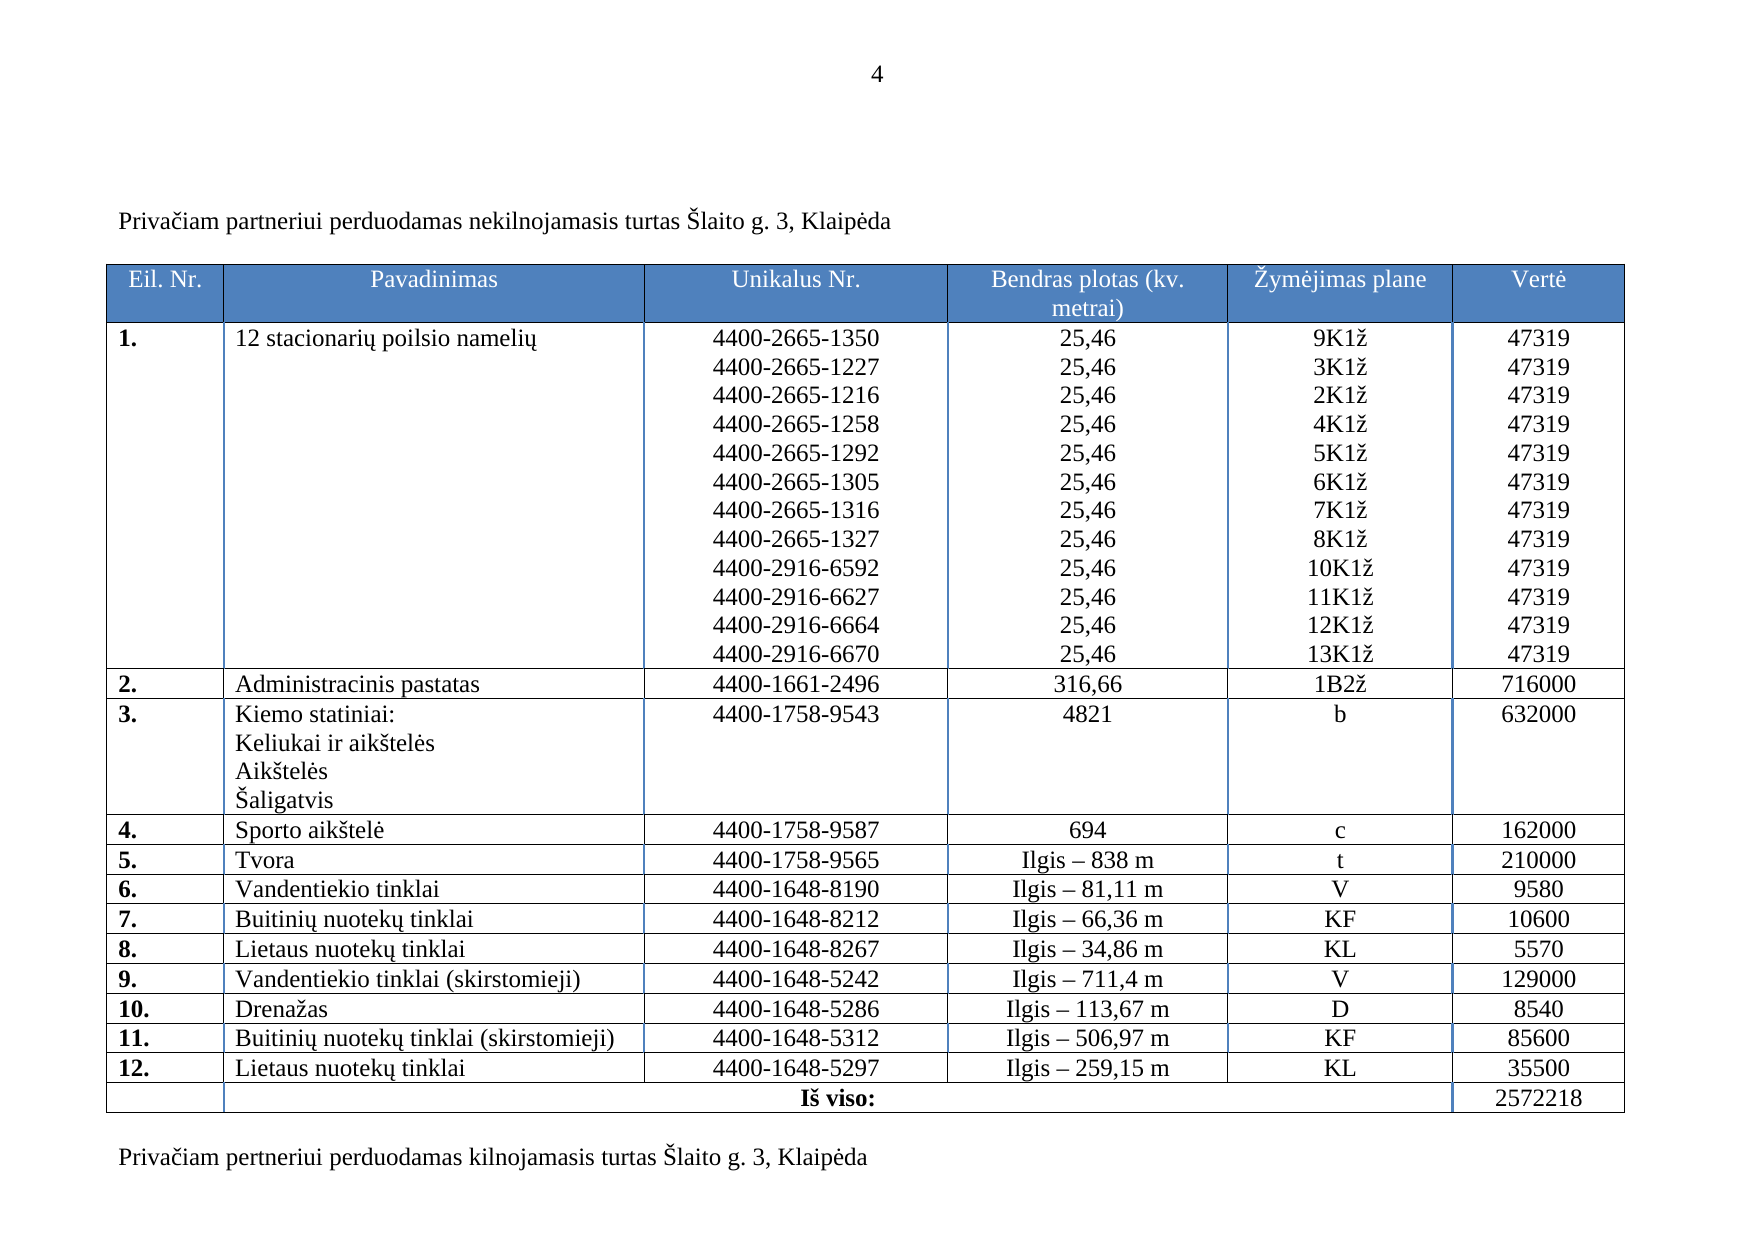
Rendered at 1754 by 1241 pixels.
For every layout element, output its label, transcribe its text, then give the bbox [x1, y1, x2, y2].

table_cell 9. [107, 964, 223, 993]
table_cell 25,46 25,46 25,46 25,46 25,46 25,46 25,46 25,46 25,46 25,46 25,46 25,46 [949, 323, 1227, 668]
table_cell Lietaus nuotekų tinklai [224, 934, 644, 963]
table_cell 4400-1648-8267 [645, 934, 947, 963]
table_cell 4400-1661-2496 [645, 669, 947, 698]
table_cell D [1228, 994, 1452, 1022]
table_cell 5570 [1453, 934, 1624, 963]
table_cell 694 [948, 815, 1227, 844]
table_cell KL [1228, 934, 1452, 963]
table_cell 12 stacionarių poilsio namelių [225, 323, 643, 668]
table_cell 6. [107, 875, 223, 903]
table_cell t [1229, 845, 1451, 873]
table_cell Ilgis – 711,4 m [949, 964, 1227, 993]
table_cell Vandentiekio tinklai [224, 875, 644, 903]
table_cell c [1228, 815, 1452, 844]
table_cell 4821 [949, 699, 1227, 814]
table_cell V [1229, 964, 1451, 993]
table_cell Ilgis – 506,97 m [949, 1024, 1227, 1052]
table_header Žymėjimas plane [1228, 265, 1452, 322]
table_cell 10. [107, 994, 223, 1022]
table_cell 4400-1648-5312 [645, 1024, 947, 1052]
table_header Vertė [1453, 265, 1624, 322]
table_cell Vandentiekio tinklai (skirstomieji) [225, 964, 643, 993]
table_cell Buitinių nuotekų tinklai [225, 904, 643, 933]
table_cell 12. [107, 1053, 223, 1082]
table_cell 210000 [1454, 845, 1624, 873]
table_cell 4400-1758-9587 [645, 815, 947, 844]
table_cell 4400-1758-9565 [645, 845, 947, 873]
table_cell b [1229, 699, 1451, 814]
table_cell 162000 [1453, 815, 1624, 844]
table_cell 1. [107, 323, 223, 668]
text Privačiam pertneriui perduodamas kilnojamasis turtas Šlaito g. 3, Klaipėda [118, 1142, 1636, 1170]
table_cell Iš viso: [225, 1083, 1451, 1112]
table_cell 85600 [1454, 1024, 1624, 1052]
table_cell KF [1229, 904, 1451, 933]
table_cell 3. [107, 699, 223, 814]
table_header Unikalus Nr. [645, 265, 947, 322]
table_cell 4400-1648-5297 [645, 1053, 947, 1082]
table_cell 10600 [1454, 904, 1624, 933]
table_cell Drenažas [224, 994, 644, 1022]
table_cell 129000 [1454, 964, 1624, 993]
table_cell 35500 [1453, 1053, 1624, 1082]
table_cell 7. [107, 904, 223, 933]
table_cell 9580 [1453, 875, 1624, 903]
table_cell 4. [107, 815, 223, 844]
table_cell Ilgis – 66,36 m [949, 904, 1227, 933]
table_cell 8540 [1453, 994, 1624, 1022]
table_header Eil. Nr. [107, 265, 223, 322]
table_cell 5. [107, 845, 223, 873]
table_cell V [1228, 875, 1452, 903]
table_cell 4400-1648-8190 [645, 875, 947, 903]
table_cell Sporto aikštelė [224, 815, 644, 844]
table_cell Ilgis – 259,15 m [948, 1053, 1227, 1082]
table_cell 47319 47319 47319 47319 47319 47319 47319 47319 47319 47319 47319 47319 [1454, 323, 1624, 668]
table_cell Buitinių nuotekų tinklai (skirstomieji) [225, 1024, 643, 1052]
table_cell 4400-1648-8212 [645, 904, 947, 933]
table_cell Tvora [225, 845, 643, 873]
table_cell 2. [107, 669, 223, 698]
table_cell 9K1ž 3K1ž 2K1ž 4K1ž 5K1ž 6K1ž 7K1ž 8K1ž 10K1ž 11K1ž 12K1ž 13K1ž [1229, 323, 1451, 668]
text Privačiam partneriui perduodamas nekilnojamasis turtas Šlaito g. 3, Klaipėda [118, 206, 1636, 235]
table_cell 8. [107, 934, 223, 963]
table_cell KL [1228, 1053, 1452, 1082]
table_cell Ilgis – 113,67 m [948, 994, 1227, 1022]
table_header Pavadinimas [224, 265, 644, 322]
table_cell 4400-1758-9543 [645, 699, 947, 814]
table_cell 632000 [1454, 699, 1624, 814]
table_cell 11. [107, 1024, 223, 1052]
table_cell Lietaus nuotekų tinklai [224, 1053, 644, 1082]
table_cell Kiemo statiniai: Keliukai ir aikštelės Aikštelės Šaligatvis [225, 699, 643, 814]
table_cell Ilgis – 81,11 m [948, 875, 1227, 903]
table_cell 2572218 [1454, 1083, 1624, 1112]
table_header Bendras plotas (kv. metrai) [948, 265, 1227, 322]
table_cell [107, 1083, 223, 1112]
table_cell 316,66 [948, 669, 1227, 698]
table_cell 4400-2665-1350 4400-2665-1227 4400-2665-1216 4400-2665-1258 4400-2665-1292 4400-2665-1305 4400-2665-1316 4400-2665-1327 4400-2916-6592 4400-2916-6627 4400-2916-6664 4400-2916-6670 [645, 323, 947, 668]
table_cell Ilgis – 34,86 m [948, 934, 1227, 963]
table_cell KF [1229, 1024, 1451, 1052]
table_cell Ilgis – 838 m [949, 845, 1227, 873]
table_cell 716000 [1453, 669, 1624, 698]
table_cell 4400-1648-5242 [645, 964, 947, 993]
table_cell 1B2ž [1228, 669, 1452, 698]
table_cell 4400-1648-5286 [645, 994, 947, 1022]
table_cell Administracinis pastatas [224, 669, 644, 698]
